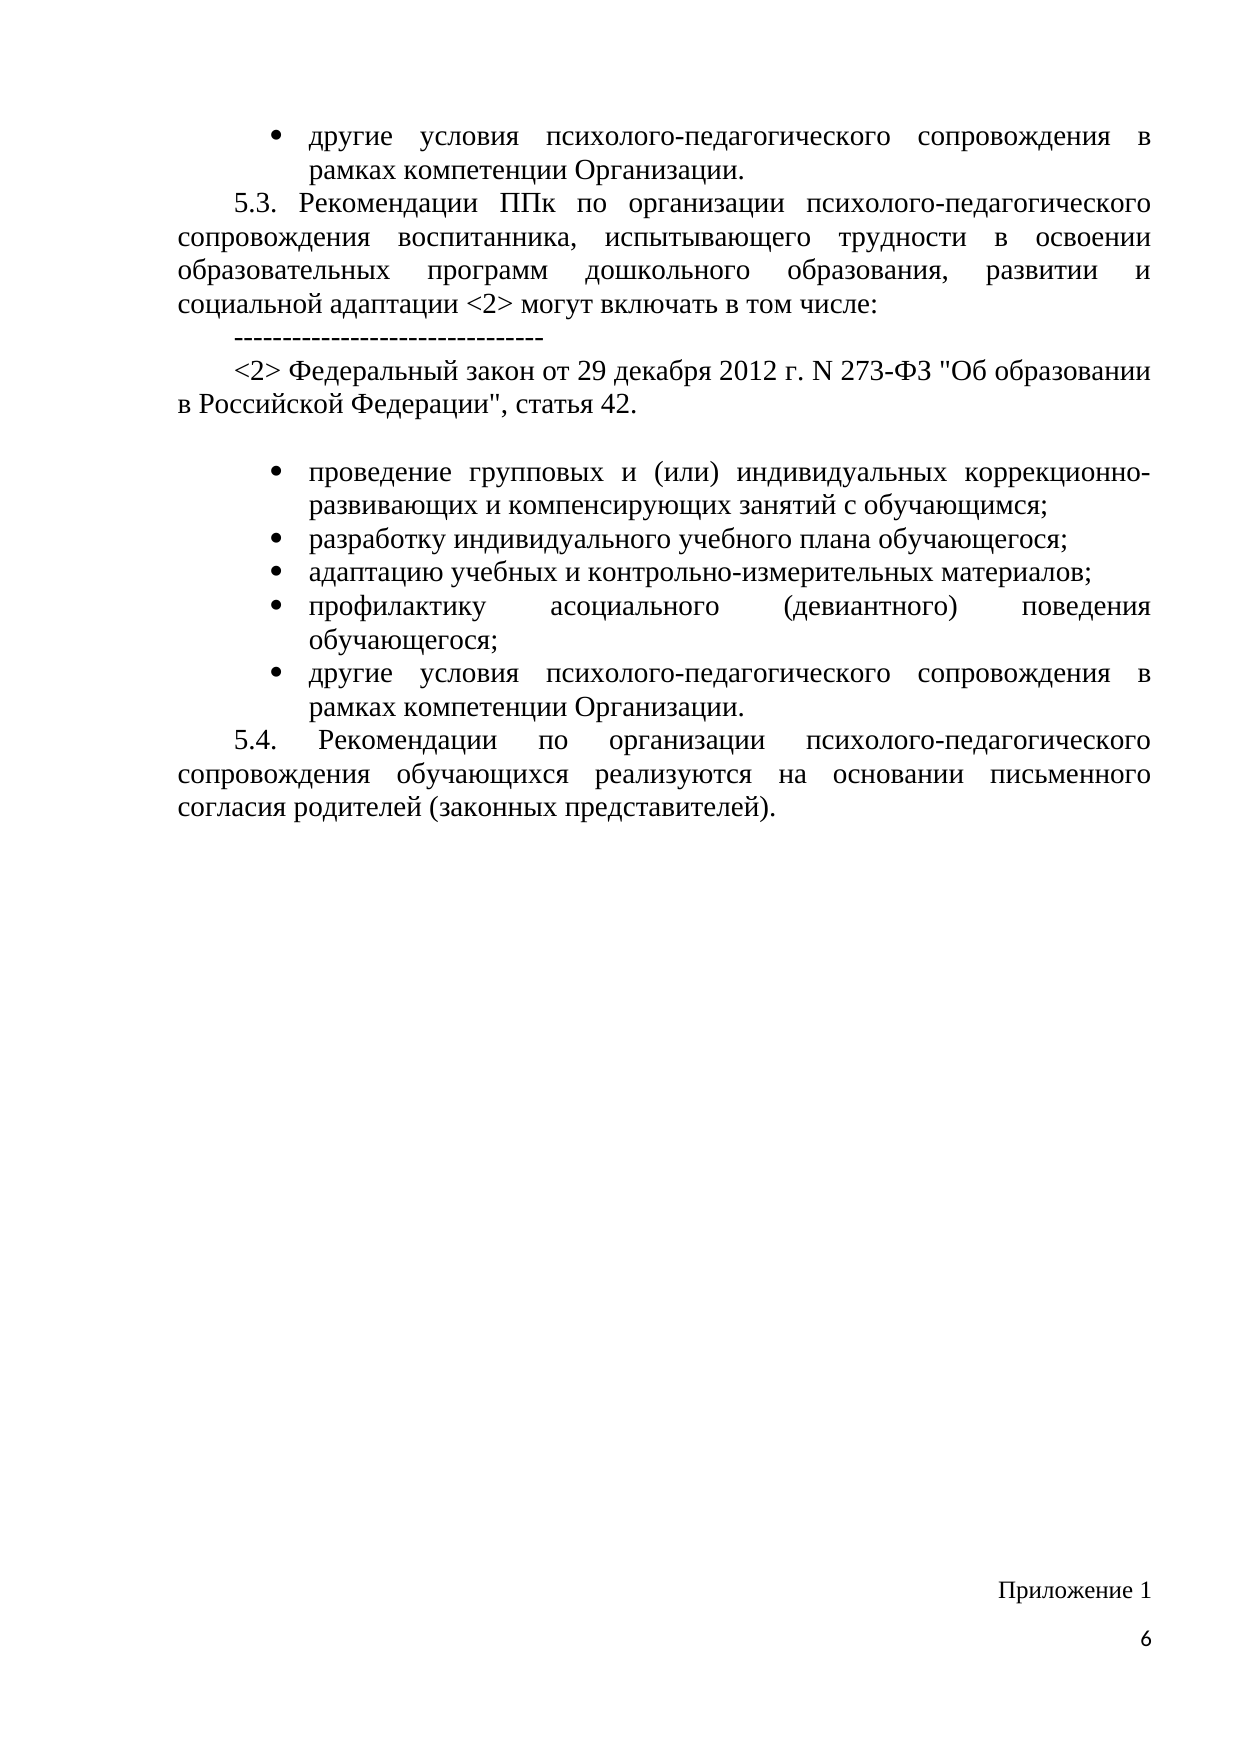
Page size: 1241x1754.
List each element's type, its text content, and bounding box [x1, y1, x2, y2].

text 5.3. Рекомендации ППк по организации психолого-педагогического сопровождения воспитанника, испытывающего трудности в освоении образовательных программ дошкольного образования, развитии и социальной адаптации <2> могут включать в том числе: [177, 185, 1152, 319]
list другие условия психолого-педагогического сопровождения в рамках компетенции Организации. [271, 118, 1152, 185]
list разработку индивидуального учебного плана обучающегося; [271, 521, 1152, 554]
list другие условия психолого-педагогического сопровождения в рамках компетенции Организации. [271, 655, 1152, 722]
text <2> Федеральный закон от 29 декабря 2012 г. N 273-ФЗ "Об образовании в Российской Федерации", статья 42. [177, 353, 1152, 420]
text 5.4. Рекомендации по организации психолого-педагогического сопровождения обучающихся реализуются на основании письменного согласия родителей (законных представителей). [177, 722, 1152, 823]
list профилактику асоциального (девиантного) поведения обучающегося; [271, 588, 1152, 655]
text -------------------------------- [177, 319, 1152, 353]
text Приложение 1 [177, 1575, 1152, 1604]
list адаптацию учебных и контрольно-измерительных материалов; [271, 554, 1152, 588]
list проведение групповых и (или) индивидуальных коррекционно-развивающих и компенсирующих занятий с обучающимся; [271, 454, 1152, 521]
